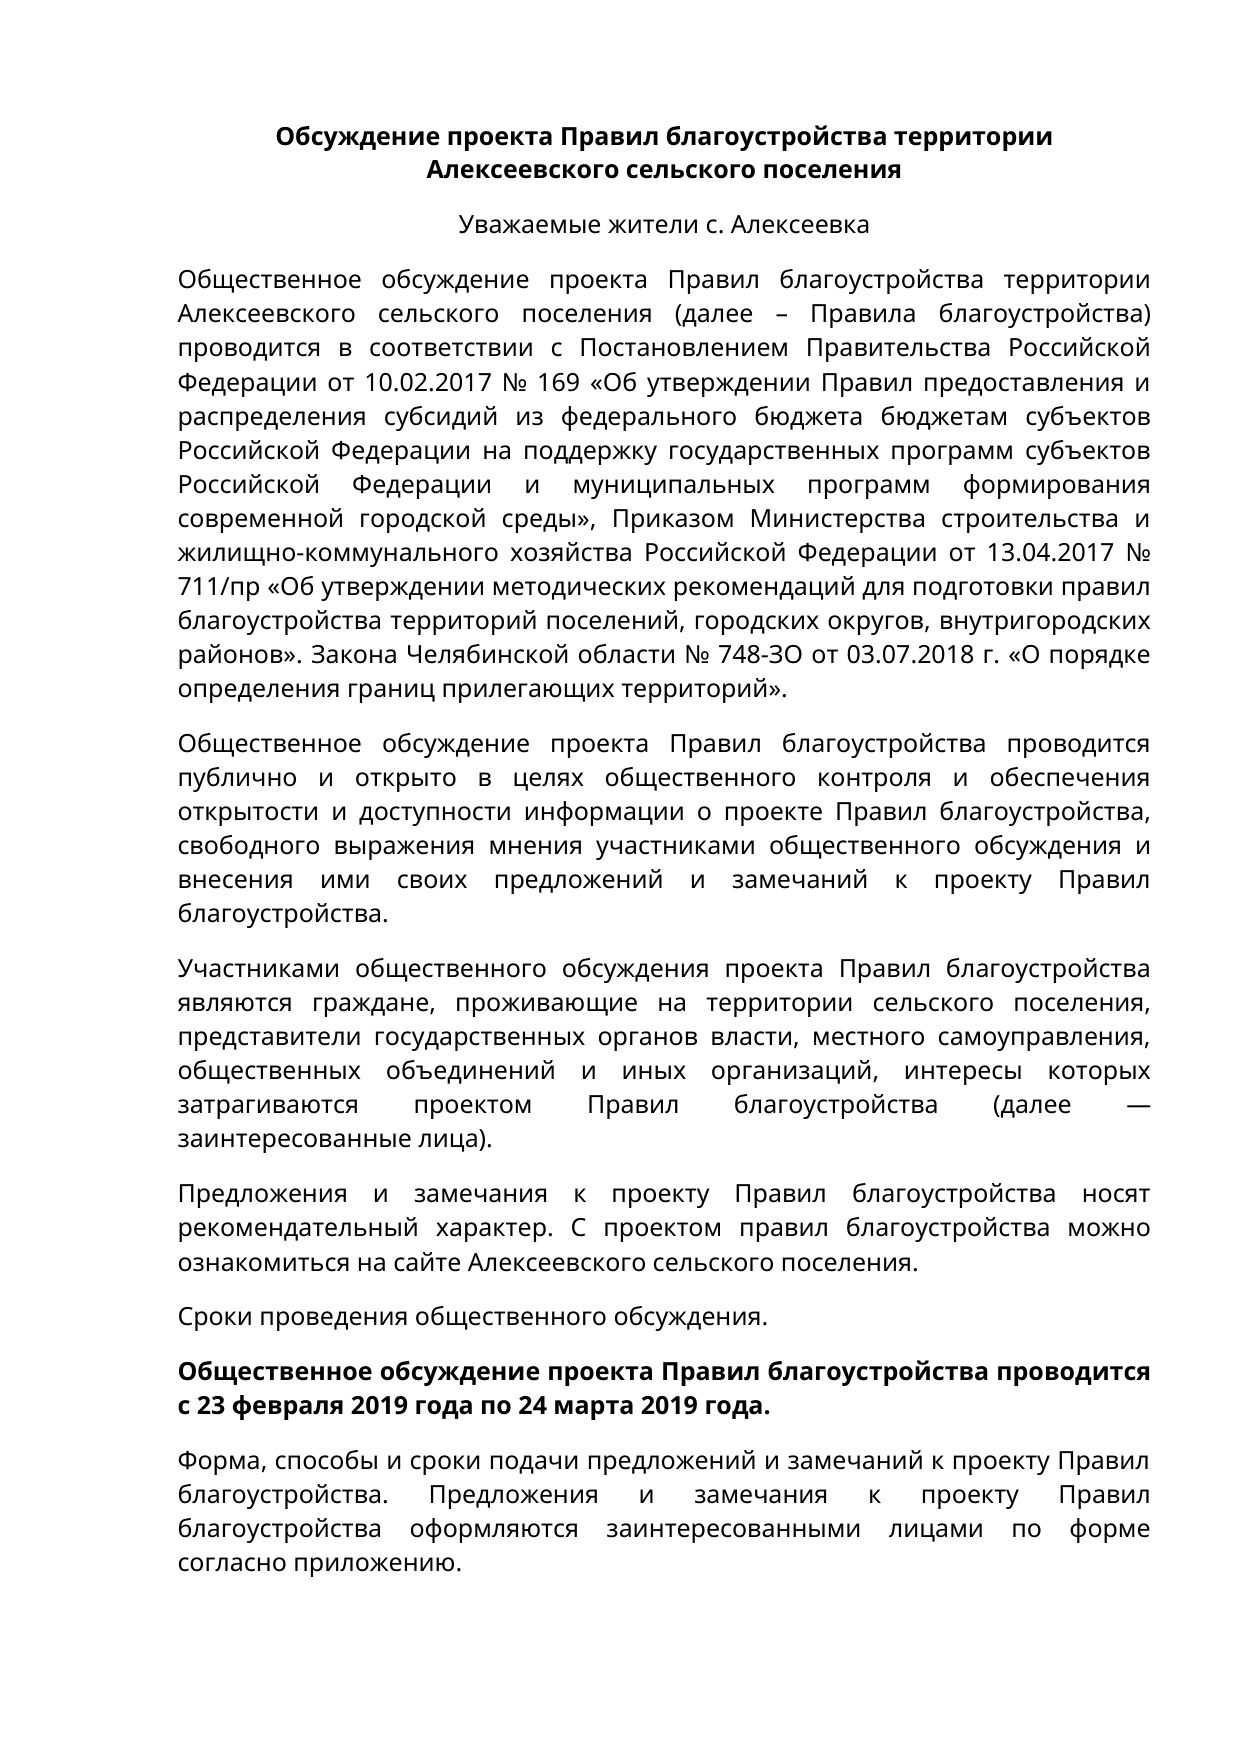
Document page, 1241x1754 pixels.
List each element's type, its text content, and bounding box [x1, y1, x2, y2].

text Обсуждение проекта Правил благоустройства территории Алексеевского сельского поселения [177, 118, 1152, 186]
text Общественное обсуждение проекта Правил благоустройства территории Алексеевского сельского поселения (далее – Правила благоустройства) проводится в соответствии с Постановлением Правительства Российской Федерации от 10.02.2017 № 169 «Об утверждении Правил предоставления и распределения субсидий из федерального бюджета бюджетам субъектов Российской Федерации на поддержку государственных программ субъектов Российской Федерации и муниципальных программ формирования современной городской среды», Приказом Министерства строительства и жилищно-коммунального хозяйства Российской Федерации от 13.04.2017 № 711/пр «Об утверждении методических рекомендаций для подготовки правил благоустройства территорий поселений, городских округов, внутригородских районов». Закона Челябинской области № 748-ЗО от 03.07.2018 г. «О порядке определения границ прилегающих территорий». [177, 262, 1152, 705]
text Общественное обсуждение проекта Правил благоустройства проводится публично и открыто в целях общественного контроля и обеспечения открытости и доступности информации о проекте Правил благоустройства, свободного выражения мнения участниками общественного обсуждения и внесения ими своих предложений и замечаний к проекту Правил благоустройства. [177, 726, 1152, 930]
text Общественное обсуждение проекта Правил благоустройства проводится с 23 февраля 2019 года по 24 марта 2019 года. [177, 1354, 1152, 1422]
text Сроки проведения общественного обсуждения. [177, 1299, 1152, 1333]
text Участниками общественного обсуждения проекта Правил благоустройства являются граждане, проживающие на территории сельского поселения, представители государственных органов власти, местного самоуправления, общественных объединений и иных организаций, интересы которых затрагиваются проектом Правил благоустройства (далее — заинтересованные лица). [177, 951, 1152, 1155]
text Предложения и замечания к проекту Правил благоустройства носят рекомендательный характер. С проектом правил благоустройства можно ознакомиться на сайте Алексеевского сельского поселения. [177, 1176, 1152, 1278]
text Форма, способы и сроки подачи предложений и замечаний к проекту Правил благоустройства. Предложения и замечания к проекту Правил благоустройства оформляются заинтересованными лицами по форме согласно приложению. [177, 1443, 1152, 1579]
text Уважаемые жители с. Алексеевка [177, 207, 1152, 241]
